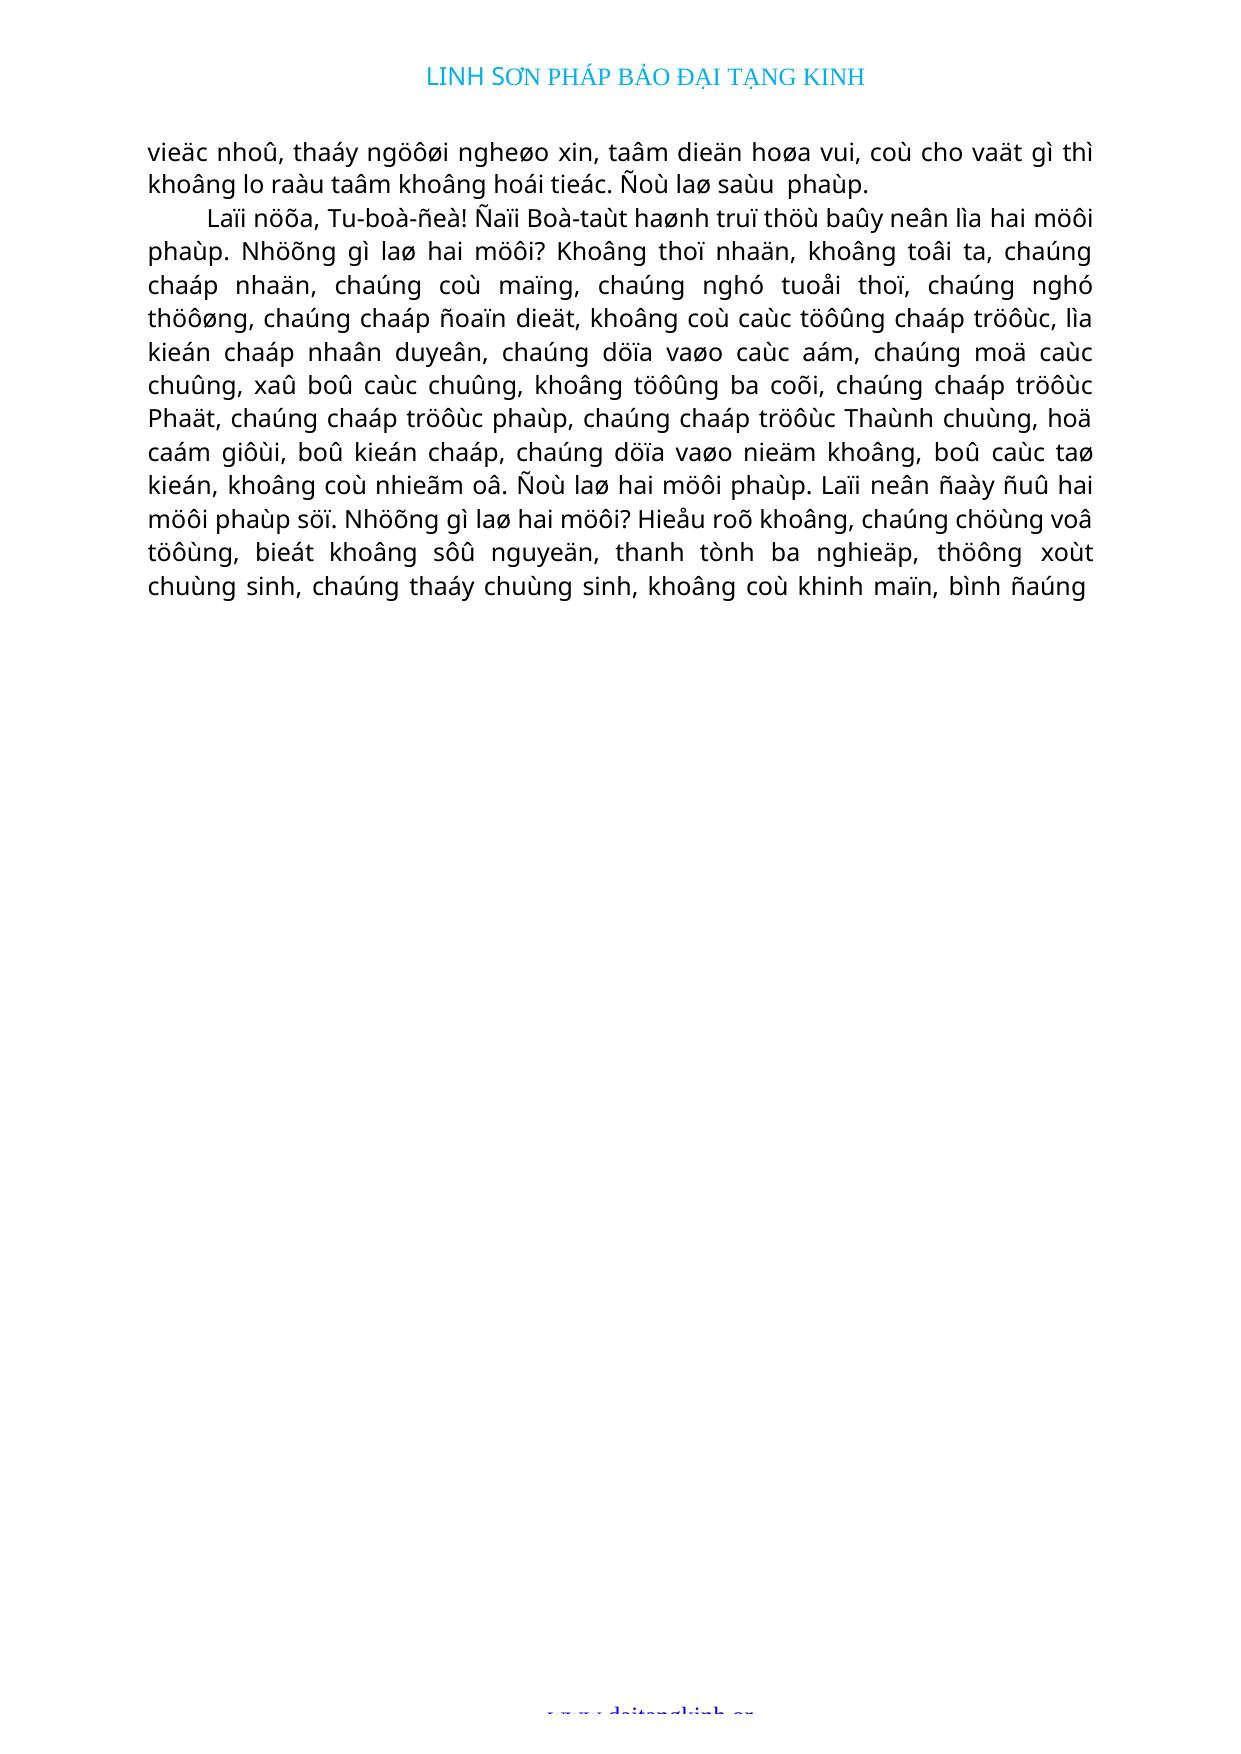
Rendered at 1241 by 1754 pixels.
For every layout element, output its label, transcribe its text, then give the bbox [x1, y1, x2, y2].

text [147, 135, 1093, 201]
text Laïi nöõa, Tu-boà-ñeà! Ñaïi Boà-taùt haønh truï thöù baûy neân lìa hai möôi phaùp. Nhöõng gì laø hai möôi? Khoâng thoï nhaän, khoâng toâi ta, chaúng chaáp nhaän, chaúng coù maïng, chaúng nghó tuoåi thoï, chaúng nghó thöôøng, chaúng chaáp ñoaïn dieät, khoâng coù caùc töôûng chaáp tröôùc, lìa kieán chaáp nhaân duyeân, chaúng döïa vaøo caùc aám, chaúng moä caùc chuûng, xaû boû caùc chuûng, khoâng töôûng ba coõi, chaúng chaáp tröôùc Phaät, chaúng chaáp tröôùc phaùp, chaúng chaáp tröôùc Thaùnh chuùng, hoä caám giôùi, boû kieán chaáp, chaúng döïa vaøo nieäm khoâng, boû caùc taø kieán, khoâng coù nhieãm oâ. Ñoù laø hai möôi phaùp. Laïi neân ñaày ñuû hai möôi phaùp söï. Nhöõng gì laø hai möôi? Hieåu roõ khoâng, chaúng chöùng voâ töôùng, bieát khoâng sôû nguyeän, thanh tònh ba nghieäp, thöông xoùt chuùng sinh, chaúng thaáy chuùng sinh, khoâng coù khinh maïn, bình ñaúng [147, 201, 1093, 602]
